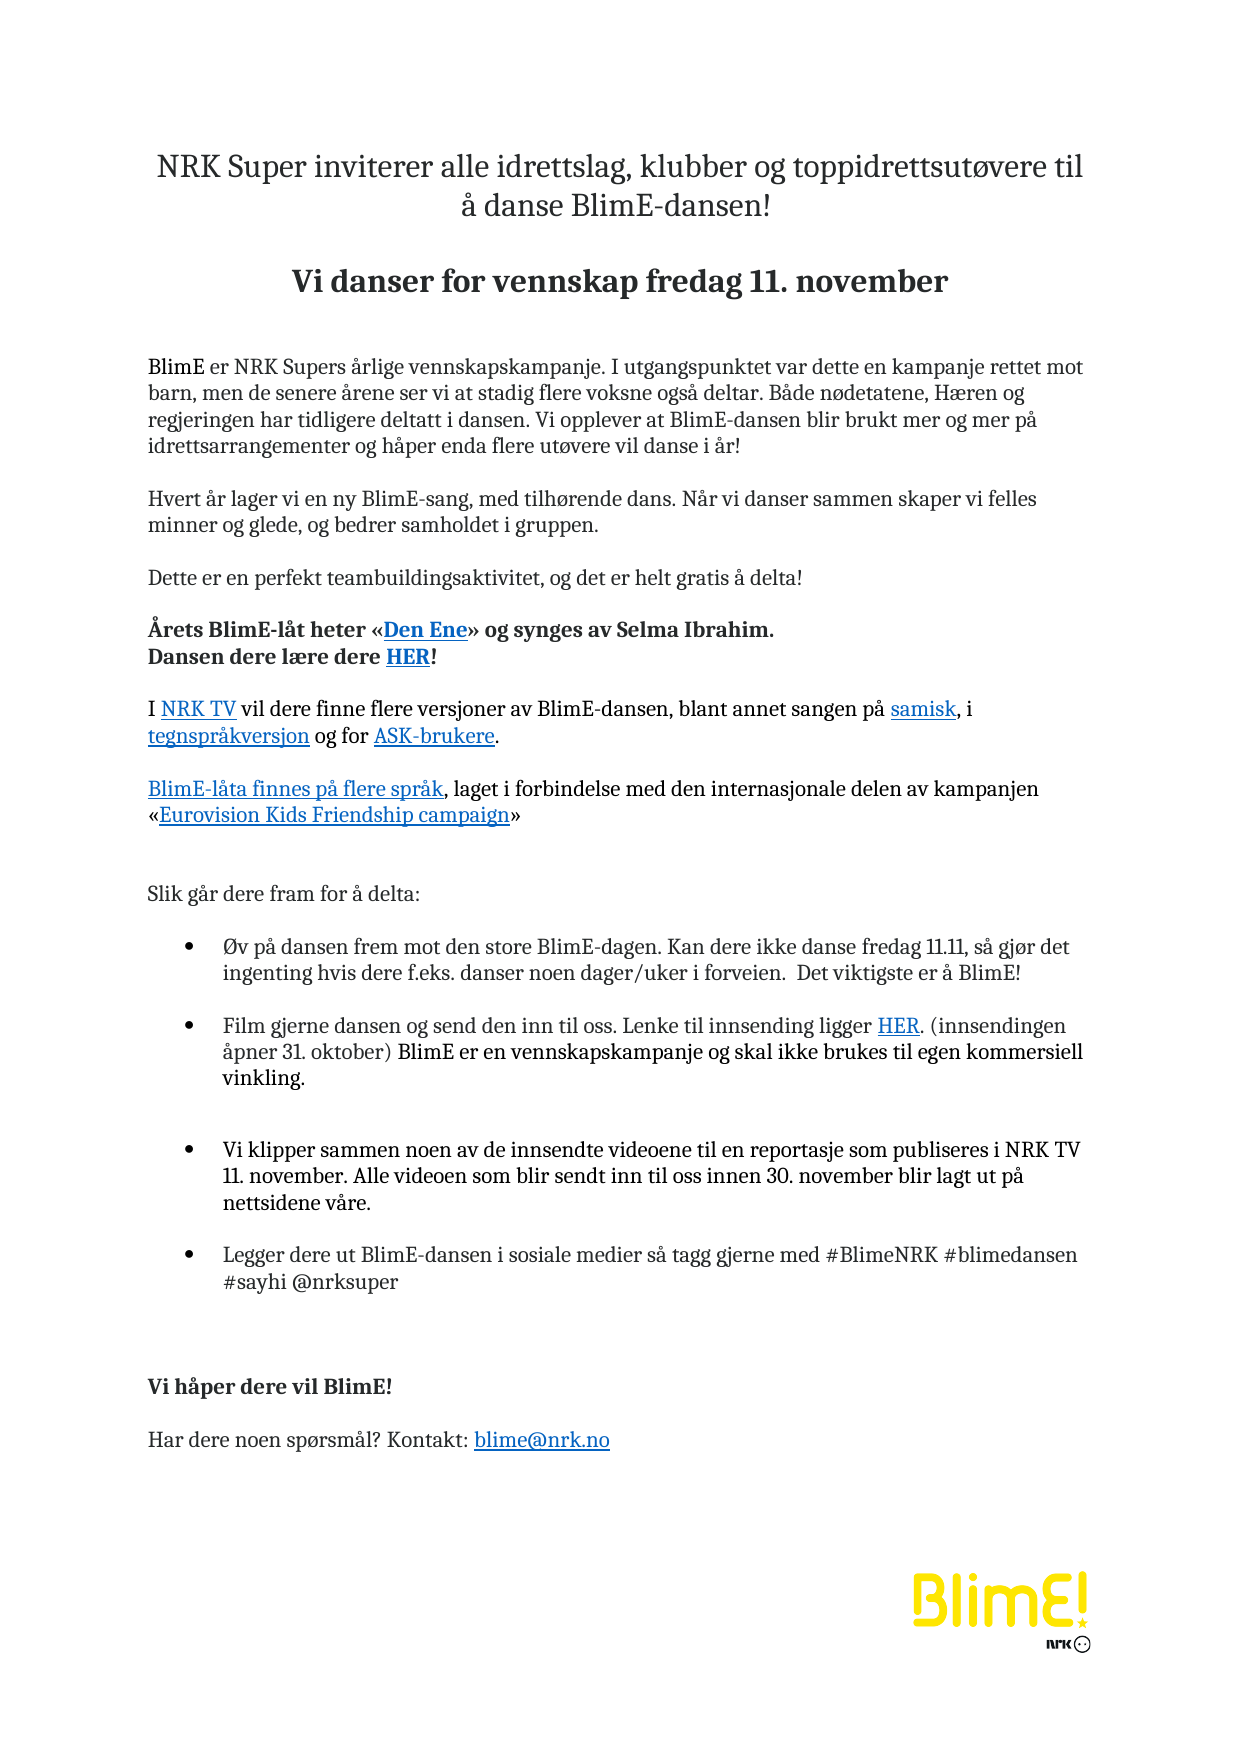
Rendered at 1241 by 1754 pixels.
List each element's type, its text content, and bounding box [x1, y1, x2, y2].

text Slik går dere fram for å delta: [148, 881, 1093, 907]
text Årets BlimE-låt heter «Den Ene» og synges av Selma Ibrahim. [148, 617, 1093, 643]
picture [913, 1571, 1091, 1653]
text Vi håper dere vil BlimE! [148, 1374, 1093, 1400]
text BlimE-låta finnes på flere språk, laget i forbindelse med den internasjonale delen av kampanjen «Eurovision Kids Friendship campaign» [148, 775, 1093, 828]
text Har dere noen spørsmål? Kontakt: blime@nrk.no [148, 1427, 1093, 1453]
text Vi danser for vennskap fredag 11. november [148, 263, 1093, 301]
text BlimE er NRK Supers årlige vennskapskampanje. I utgangspunktet var dette en kampanje rettet mot barn, men de senere årene ser vi at stadig flere voksne også deltar. Både nødetatene, Hæren og regjeringen har tidligere deltatt i dansen. Vi opplever at BlimE-dansen blir brukt mer og mer på idrettsarrangementer og håper enda flere utøvere vil danse i år! [148, 354, 1093, 459]
text Dette er en perfekt teambuildingsaktivitet, og det er helt gratis å delta! [148, 564, 1093, 591]
text NRK Super inviterer alle idrettslag, klubber og toppidrettsutøvere til å danse BlimE-dansen! [148, 148, 1093, 224]
text I NRK TV vil dere finne flere versjoner av BlimE-dansen, blant annet sangen på samisk, i tegnspråkversjon og for ASK-brukere. [148, 696, 1093, 749]
text Dansen dere lære dere HER! [148, 643, 1093, 670]
list Legger dere ut BlimE-dansen i sosiale medier så tagg gjerne med #BlimeNRK #blimedansen #sayhi @nrksuper [185, 1242, 1093, 1295]
list Vi klipper sammen noen av de innsendte videoene til en reportasje som publiseres i NRK TV 11. november. Alle videoen som blir sendt inn til oss innen 30. november blir lagt ut på nettsidene våre. [185, 1137, 1093, 1216]
list Øv på dansen frem mot den store BlimE-dagen. Kan dere ikke danse fredag 11.11, så gjør det ingenting hvis dere f.eks. danser noen dager/uker i forveien. Det viktigste er å BlimE! [185, 933, 1093, 986]
text Hvert år lager vi en ny BlimE-sang, med tilhørende dans. Når vi danser sammen skaper vi felles minner og glede, og bedrer samholdet i gruppen. [148, 485, 1093, 538]
list Film gjerne dansen og send den inn til oss. Lenke til innsending ligger HER. (innsendingen åpner 31. oktober) BlimE er en vennskapskampanje og skal ikke brukes til egen kommersiell vinkling. [185, 1012, 1093, 1092]
